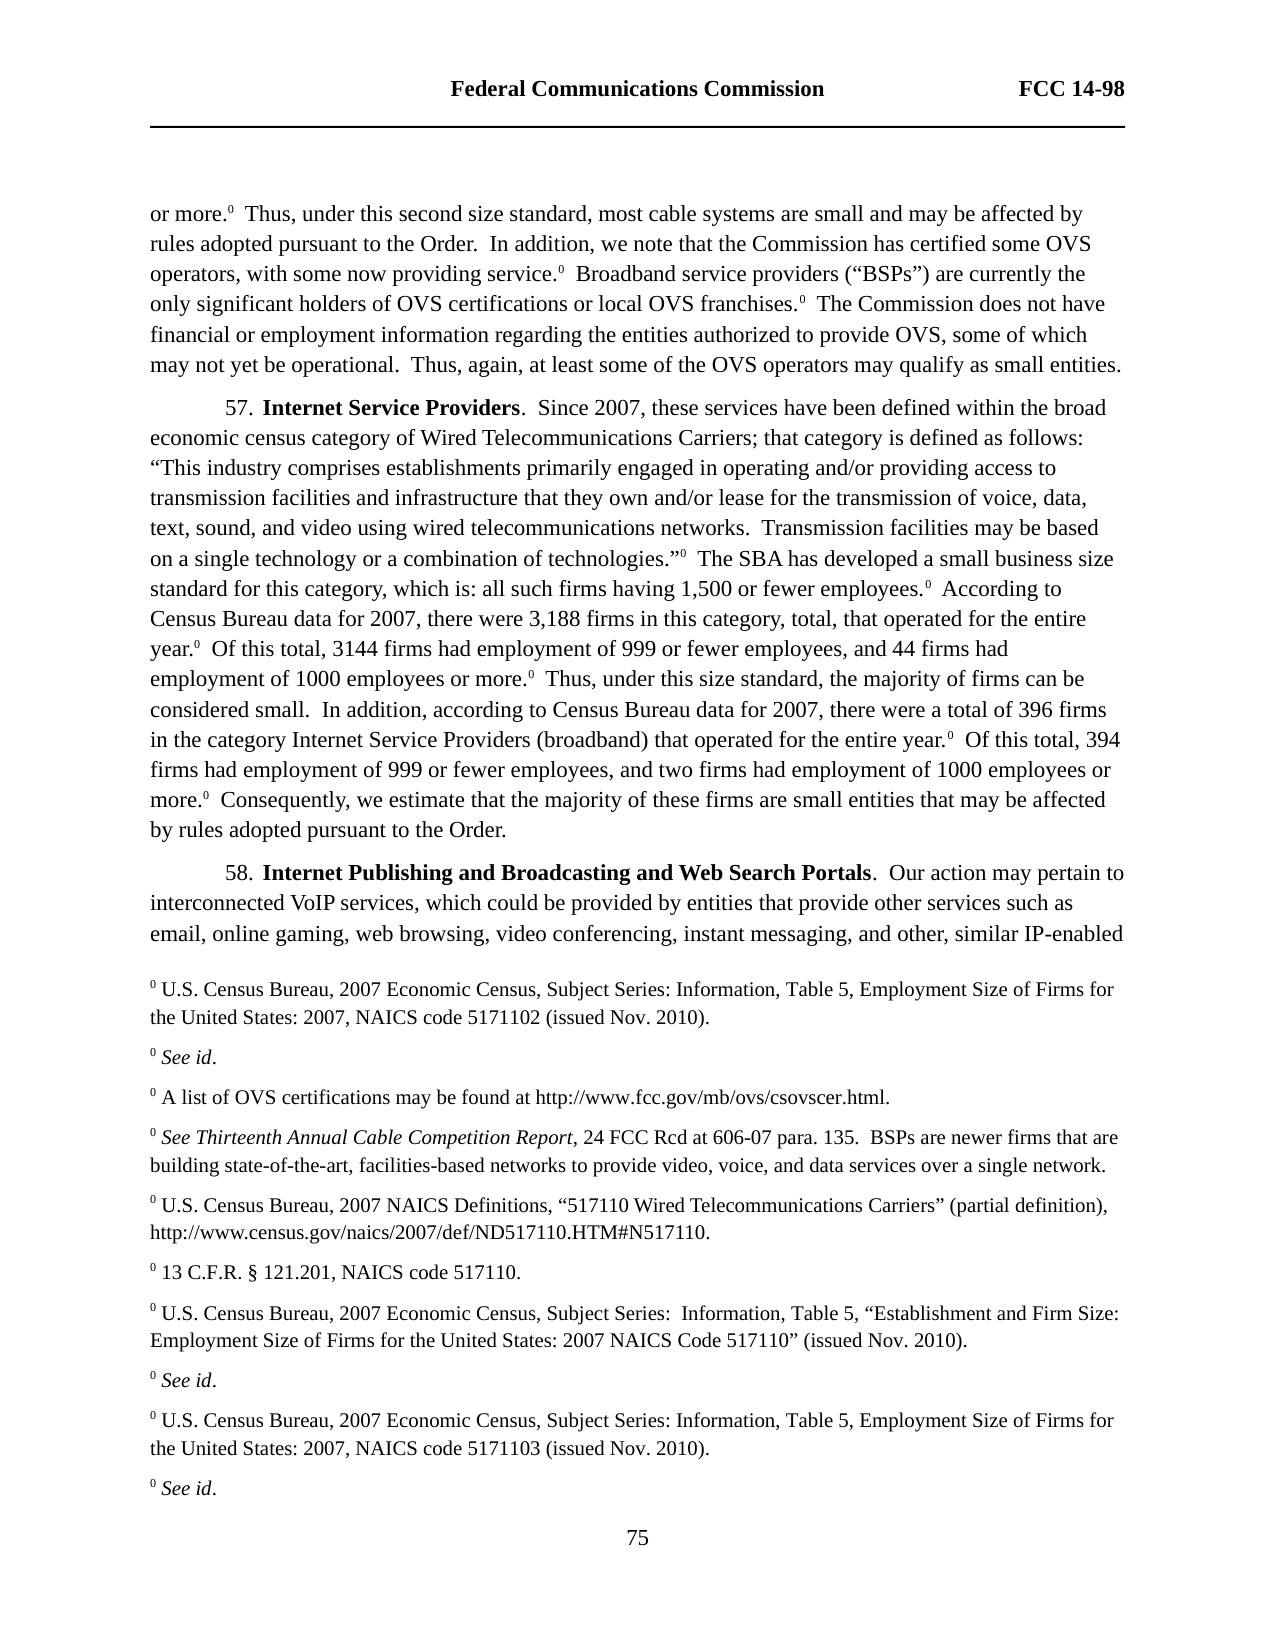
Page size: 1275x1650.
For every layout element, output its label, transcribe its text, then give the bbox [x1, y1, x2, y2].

text Internet Service Providers. Since 2007, these services have been defined within the broad economic census category of Wired Telecommunications Carriers; that category is defined as follows: “This industry comprises establishments primarily engaged in operating and/or providing access to transmission facilities and infrastructure that they own and/or lease for the transmission of voice, data, text, sound, and video using wired telecommunications networks. Transmission facilities may be based on a single technology or a combination of technologies.” The SBA has developed a small business size standard for this category, which is: all such firms having 1,500 or fewer employees. According to Census Bureau data for 2007, there were 3,188 firms in this category, total, that operated for the entire year. Of this total, 3144 firms had employment of 999 or fewer employees, and 44 firms had employment of 1000 employees or more. Thus, under this size standard, the majority of firms can be considered small. In addition, according to Census Bureau data for 2007, there were a total of 396 firms in the category Internet Service Providers (broadband) that operated for the entire year. Of this total, 394 firms had employment of 999 or fewer employees, and two firms had employment of 1000 employees or more. Consequently, we estimate that the majority of these firms are small entities that may be affected by rules adopted pursuant to the Order. [150, 393, 1125, 843]
text Internet Publishing and Broadcasting and Web Search Portals. Our action may pertain to interconnected VoIP services, which could be provided by entities that provide other services such as email, online gaming, web browsing, video conferencing, instant messaging, and other, similar IP-enabled services. The Commission has not adopted a size standard for entities that create or provide these types of services or applications. However, the Census Bureau has identified firms that “primarily engaged in 1) publishing and/or broadcasting content on the Internet exclusively or 2) operating Web sites that use a search engine to generate and maintain extensive databases of Internet addresses and content in an easily searchable format (and known as Web search portals).” The SBA has developed a small business size standard for this category, which is: all such firms having 500 or fewer employees. According to Census Bureau data for 2007, there were 2,705 firms in this category that operated for the entire year. Of this total, 2,682 firms had employment of 499 or fewer employees, and 23 firms had employment of 500 employees or more. Consequently, we estimate that the majority of these firms are small entities that may be affected by rules adopted pursuant to the Order. [150, 859, 1125, 946]
text Open Video Services. The open video system (“OVS”) framework was established in 1996, and is one of four statutorily recognized options for the provision of video programming services by local exchange carriers. The OVS framework provides opportunities for the distribution of video programming other than through cable systems. Because OVS operators provide subscription services, OVS falls within the SBA small business size standard covering cable services, which is “Wired Telecommunications Carriers.” The SBA has developed a small business size standard for this category, which is: all such firms having 1,500 or fewer employees. According to Census Bureau data for 2007, there were a total of 955 firms in this previous category that operated for the entire year. Of this total, 939 firms had employment of 999 or fewer employees, and 16 firms had employment of 1000 employees or more. Thus, under this second size standard, most cable systems are small and may be affected by rules adopted pursuant to the Order. In addition, we note that the Commission has certified some OVS operators, with some now providing service. Broadband service providers (“BSPs”) are currently the only significant holders of OVS certifications or local OVS franchises. The Commission does not have financial or employment information regarding the entities authorized to provide OVS, some of which may not yet be operational. Thus, again, at least some of the OVS operators may qualify as small entities. [150, 200, 1125, 377]
